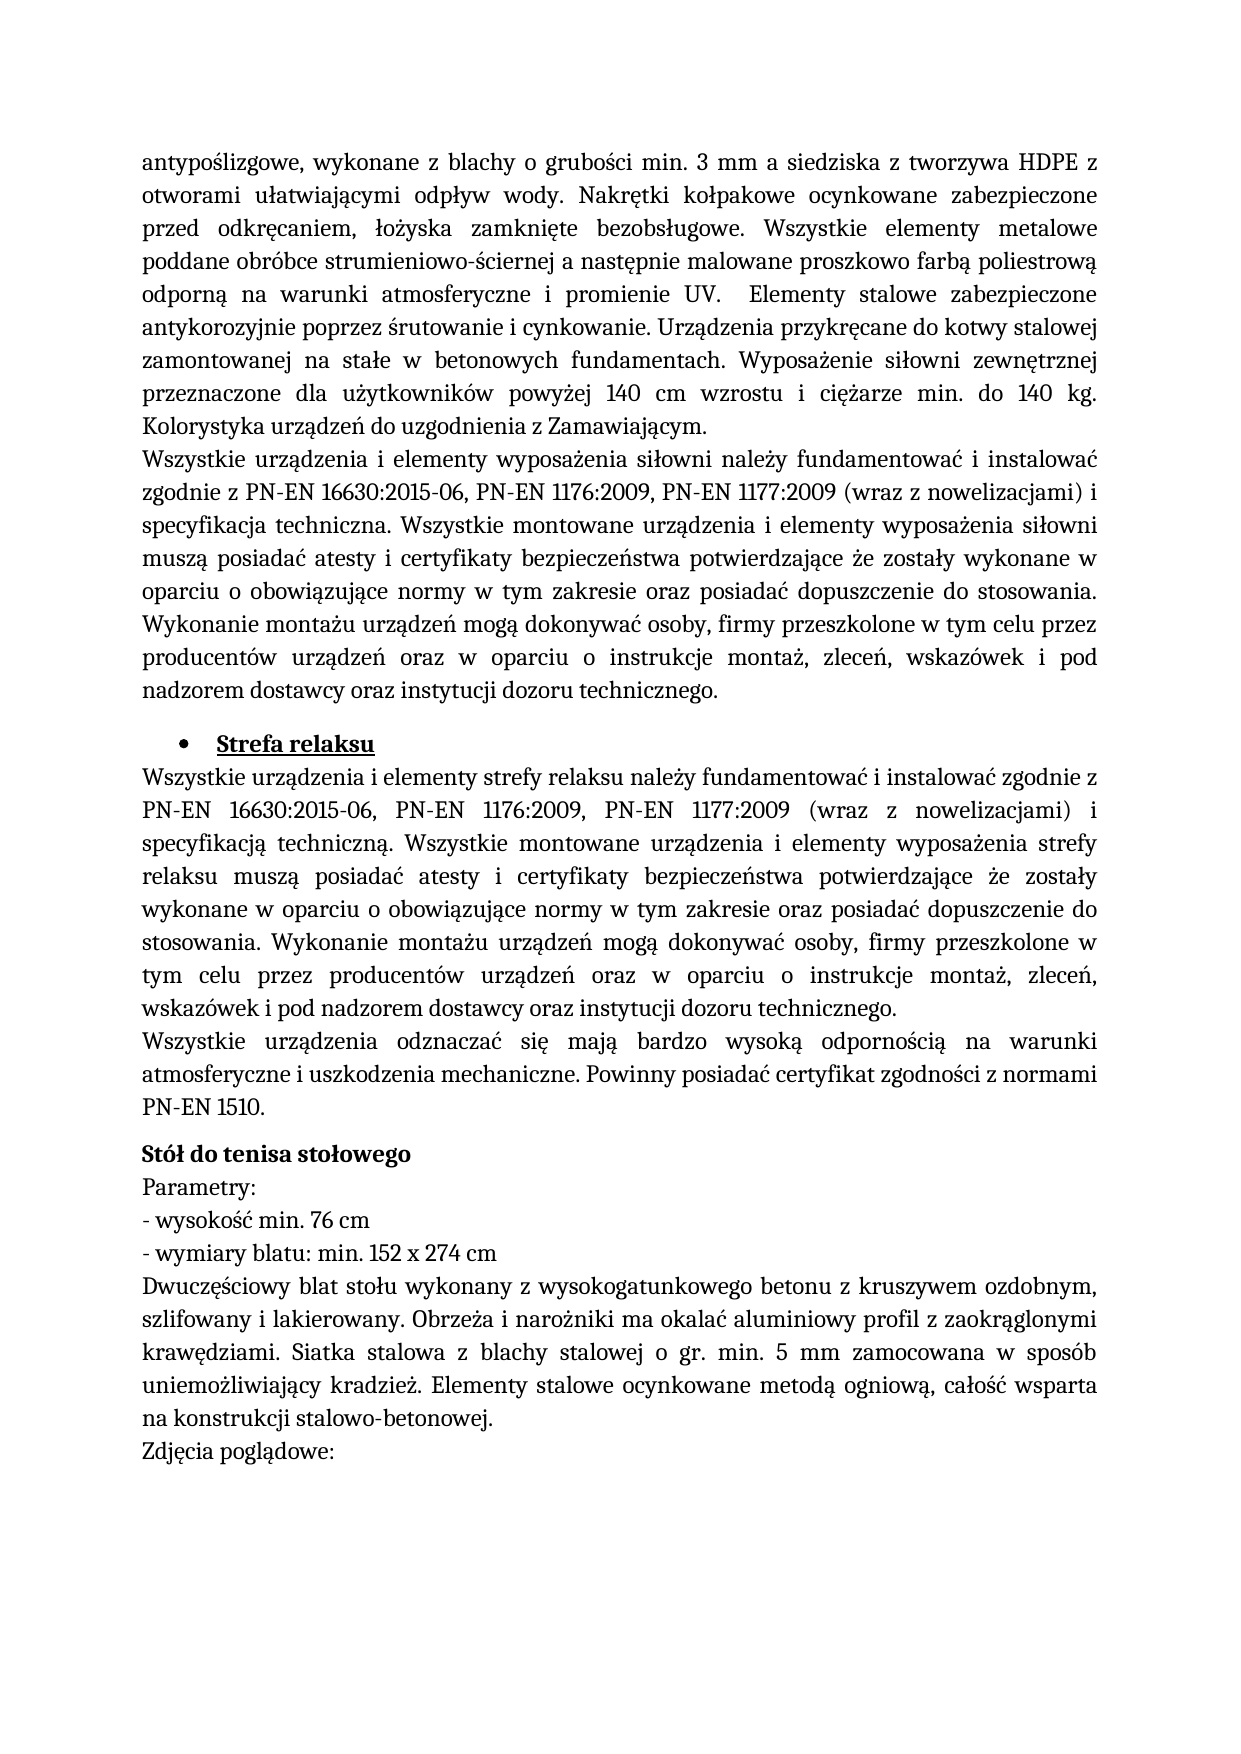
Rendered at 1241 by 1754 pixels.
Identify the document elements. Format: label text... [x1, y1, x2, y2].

text Zdjęcia poglądowe: [142, 1437, 1098, 1466]
text Dwuczęściowy blat stołu wykonany z wysokogatunkowego betonu z kruszywem ozdobnym, szlifowany i lakierowany. Obrzeża i narożniki ma okalać aluminiowy profil z zaokrąglonymi krawędziami. Siatka stalowa z blachy stalowej o gr. min. 5 mm zamocowana w sposób uniemożliwiający kradzież. Elementy stalowe ocynkowane metodą ogniową, całość wsparta na konstrukcji stalowo-betonowej. [142, 1272, 1098, 1433]
text Wszystkie urządzenia i elementy strefy relaksu należy fundamentować i instalować zgodnie z PN-EN 16630:2015-06, PN-EN 1176:2009, PN-EN 1177:2009 (wraz z nowelizacjami) i specyfikacją techniczną. Wszystkie montowane urządzenia i elementy wyposażenia strefy relaksu muszą posiadać atesty i certyfikaty bezpieczeństwa potwierdzające że zostały wykonane w oparciu o obowiązujące normy w tym zakresie oraz posiadać dopuszczenie do stosowania. Wykonanie montażu urządzeń mogą dokonywać osoby, firmy przeszkolone w tym celu przez producentów urządzeń oraz w oparciu o instrukcje montaż, zleceń, wskazówek i pod nadzorem dostawcy oraz instytucji dozoru technicznego. [142, 763, 1098, 1023]
text Stół do tenisa stołowego [142, 1140, 1098, 1169]
text Wszystkie urządzenia i elementy wyposażenia siłowni należy fundamentować i instalować zgodnie z PN-EN 16630:2015-06, PN-EN 1176:2009, PN-EN 1177:2009 (wraz z nowelizacjami) i specyfikacja techniczna. Wszystkie montowane urządzenia i elementy wyposażenia siłowni muszą posiadać atesty i certyfikaty bezpieczeństwa potwierdzające że zostały wykonane w oparciu o obowiązujące normy w tym zakresie oraz posiadać dopuszczenie do stosowania. Wykonanie montażu urządzeń mogą dokonywać osoby, firmy przeszkolone w tym celu przez producentów urządzeń oraz w oparciu o instrukcje montaż, zleceń, wskazówek i pod nadzorem dostawcy oraz instytucji dozoru technicznego. [142, 445, 1098, 705]
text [142, 148, 1098, 441]
text - wysokość min. 76 cm [142, 1206, 1098, 1235]
text Wszystkie urządzenia odznaczać się mają bardzo wysoką odpornością na warunki atmosferyczne i uszkodzenia mechaniczne. Powinny posiadać certyfikat zgodności z normami PN-EN 1510. [142, 1027, 1098, 1122]
text - wymiary blatu: min. 152 x 274 cm [142, 1239, 1098, 1268]
text Parametry: [142, 1173, 1098, 1202]
list Strefa relaksu [179, 730, 1098, 759]
